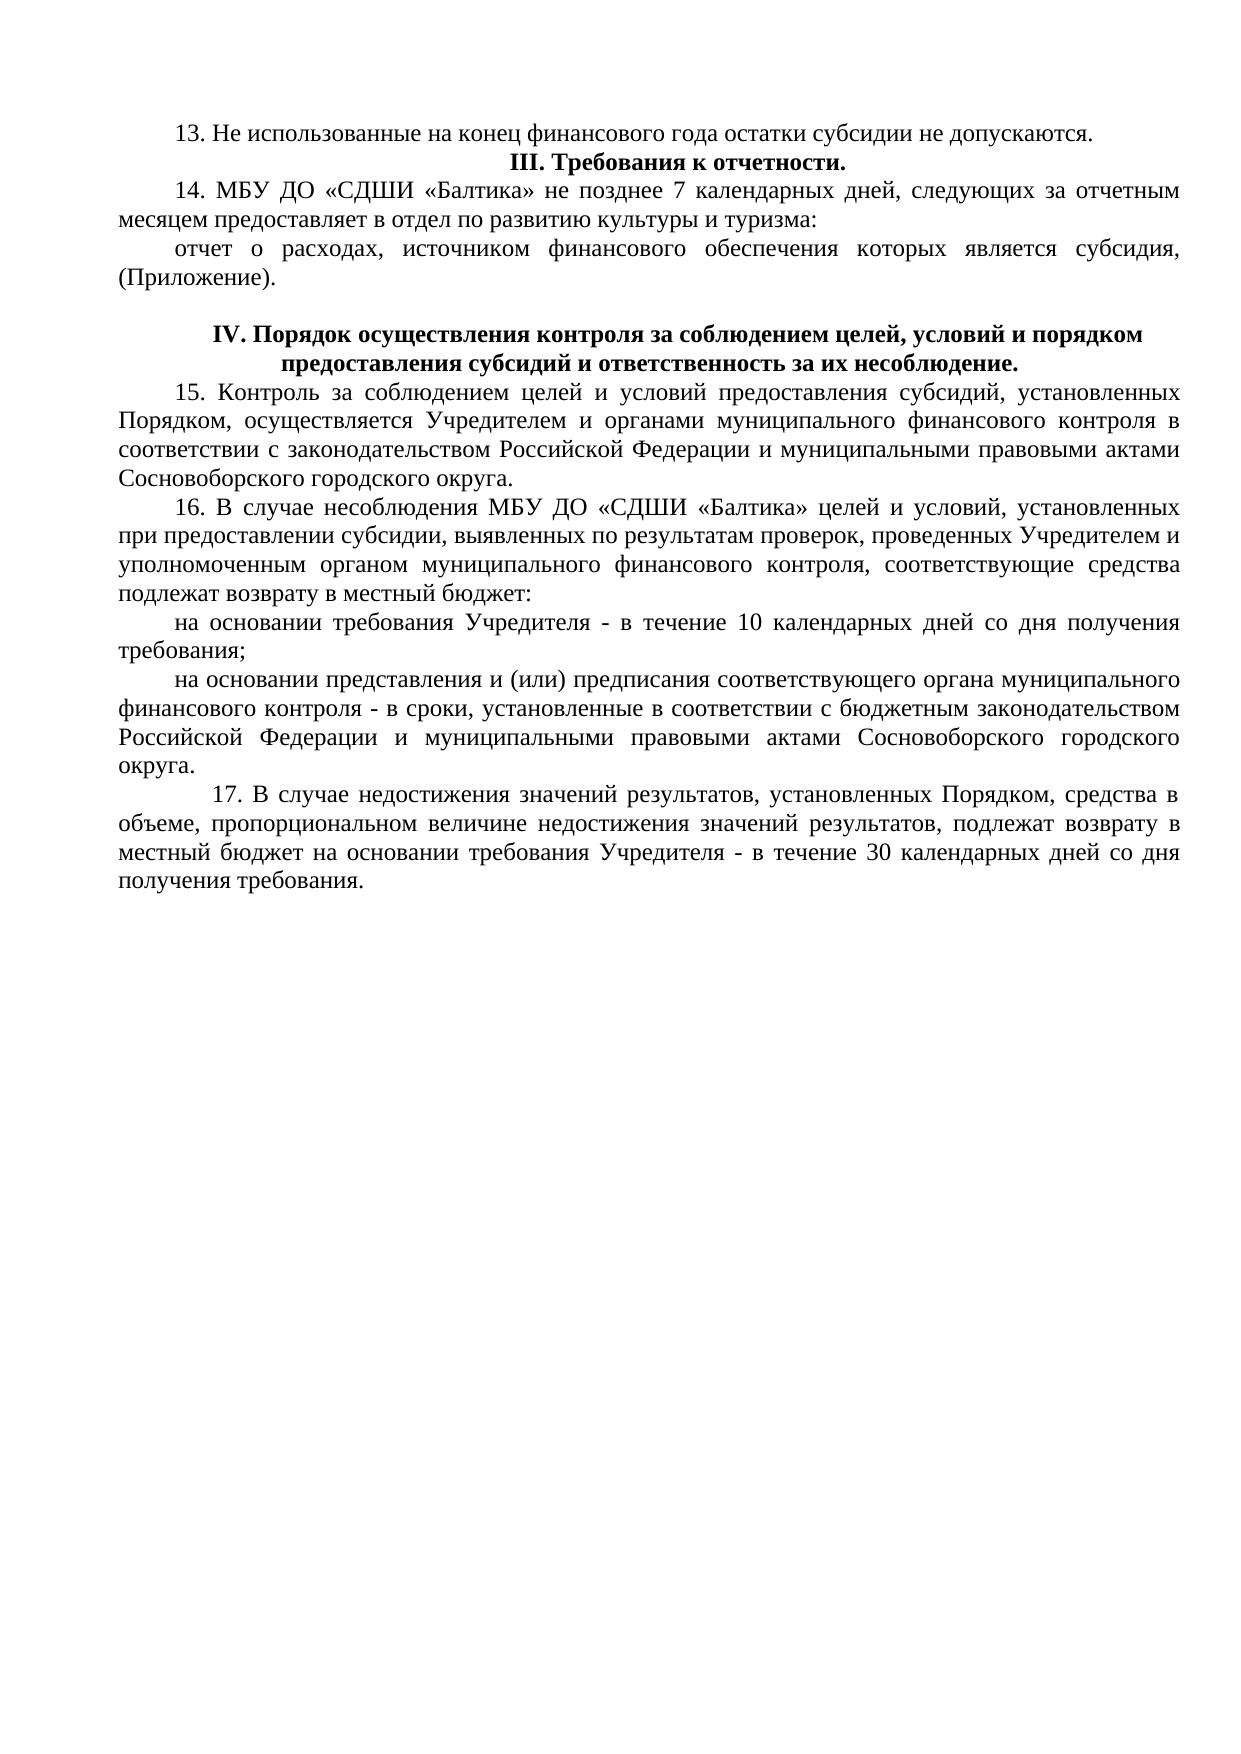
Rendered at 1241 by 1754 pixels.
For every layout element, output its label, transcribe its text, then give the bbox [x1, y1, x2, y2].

text на основании представления и (или) предписания соответствующего органа муниципального финансового контроля - в сроки, установленные в соответствии с бюджетным законодательством Российской Федерации и муниципальными правовыми актами Сосновоборского городского округа. [118, 664, 1181, 779]
text 15. Контроль за соблюдением целей и условий предоставления субсидий, установленных Порядком, осуществляется Учредителем и органами муниципального финансового контроля в соответствии с законодательством Российской Федерации и муниципальными правовыми актами Сосновоборского городского округа. [118, 377, 1181, 492]
text на основании требования Учредителя - в течение 10 календарных дней со дня получения требования; [118, 607, 1181, 664]
text 13. Не использованные на конец финансового года остатки субсидии не допускаются. [118, 118, 1181, 147]
text отчет о расходах, источником финансового обеспечения которых является субсидия, (Приложение). [118, 233, 1181, 291]
text 17. В случае недостижения значений результатов, установленных Порядком, средства в объеме, пропорциональном величине недостижения значений результатов, подлежат возврату в местный бюджет на основании требования Учредителя - в течение 30 календарных дней со дня получения требования. [118, 779, 1181, 894]
text 16. В случае несоблюдения МБУ ДО «СДШИ «Балтика» целей и условий, установленных при предоставлении субсидии, выявленных по результатам проверок, проведенных Учредителем и уполномоченным органом муниципального финансового контроля, соответствующие средства подлежат возврату в местный бюджет: [118, 492, 1181, 607]
text III. Требования к отчетности. [118, 147, 1181, 176]
text 14. МБУ ДО «СДШИ «Балтика» не позднее 7 календарных дней, следующих за отчетным месяцем предоставляет в отдел по развитию культуры и туризма: [118, 176, 1181, 233]
text IV. Порядок осуществления контроля за соблюдением целей, условий и порядком предоставления субсидий и ответственность за их несоблюдение. [118, 319, 1181, 377]
